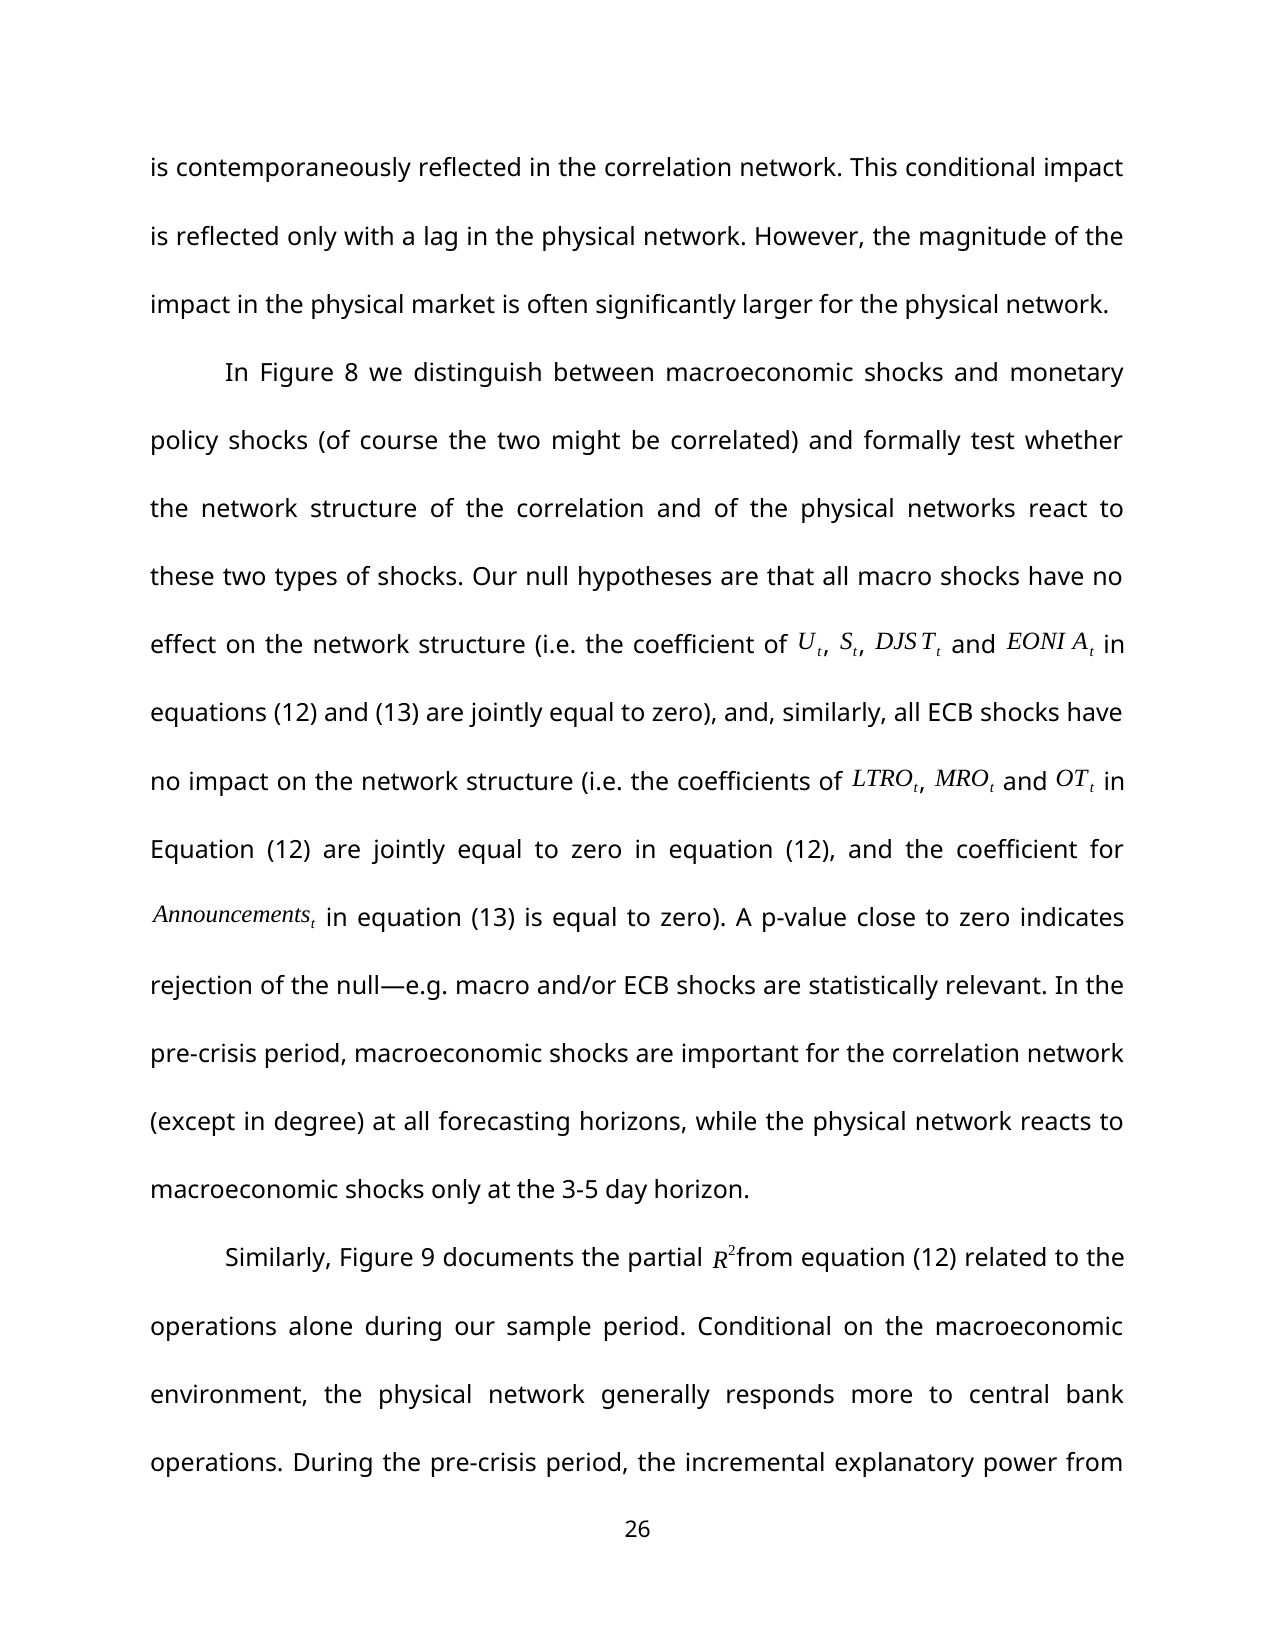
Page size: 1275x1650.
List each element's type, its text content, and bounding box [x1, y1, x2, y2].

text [150, 1240, 1125, 1478]
text In Figure 8 we distinguish between macroeconomic shocks and monetary policy shocks (of course the two might be correlated) and formally test whether the network structure of the correlation and of the physical networks react to these two types of shocks. Our null hypotheses are that all macro shocks have no effect on the network structure (i.e. the coefficient of , , and in equations (12) and (13) are jointly equal to zero), and, similarly, all ECB shocks have no impact on the network structure (i.e. the coefficients of , and in Equation (12) are jointly equal to zero in equation (12), and the coefficient for in equation (13) is equal to zero). A p-value close to zero indicates rejection of the null—e.g. macro and/or ECB shocks are statistically relevant. In the pre-crisis period, macroeconomic shocks are important for the correlation network (except in degree) at all forecasting horizons, while the physical network reacts to macroeconomic shocks only at the 3-5 day horizon. [150, 354, 1125, 1206]
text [150, 150, 1125, 320]
